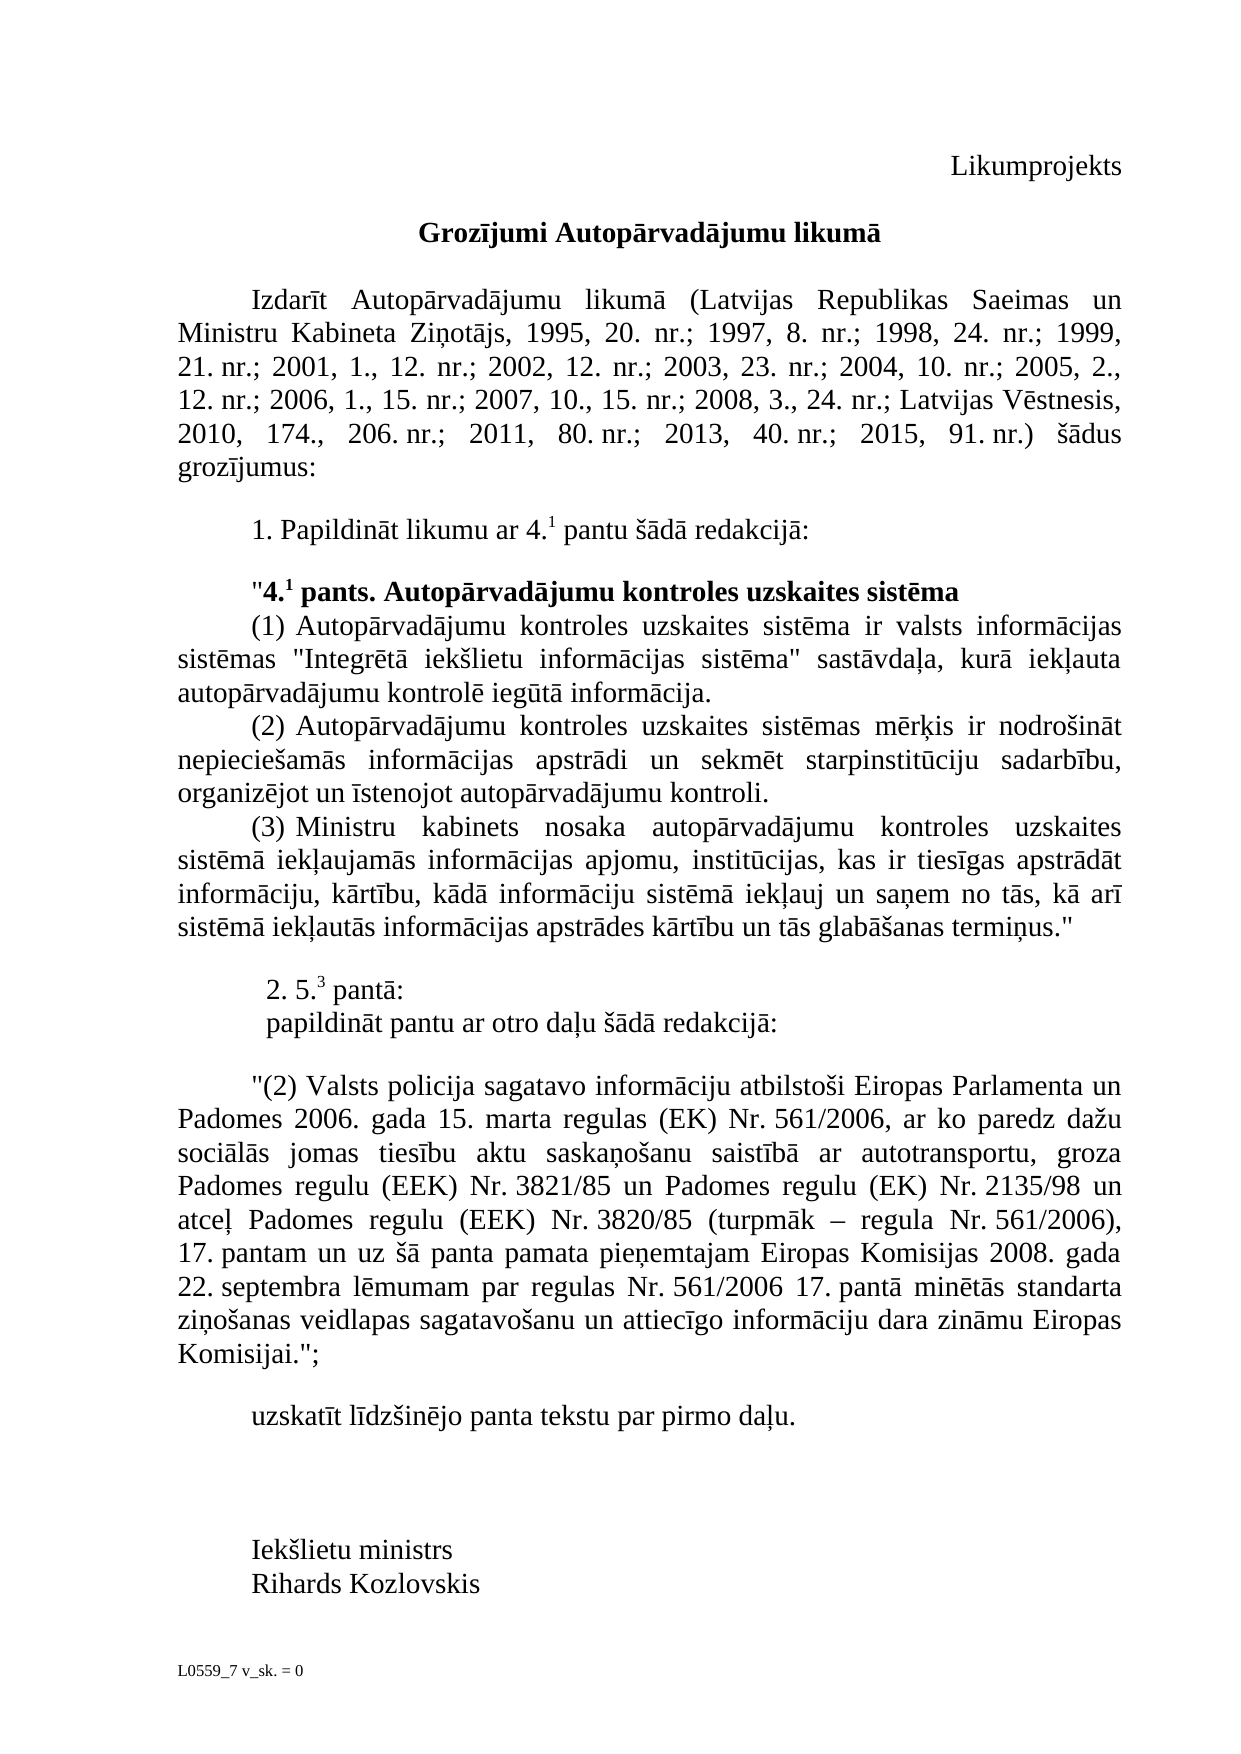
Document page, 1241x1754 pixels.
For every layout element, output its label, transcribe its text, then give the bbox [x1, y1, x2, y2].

text "4.1 pants. Autopārvadājumu kontroles uzskaites sistēma [177, 574, 1122, 608]
text 2. 5.3 pantā: [177, 972, 1122, 1005]
text Izdarīt Autopārvadājumu likumā (Latvijas Republikas Saeimas un Ministru Kabineta Ziņotājs, 1995, 20. nr.; 1997, 8. nr.; 1998, 24. nr.; 1999, 21. nr.; 2001, 1., 12. nr.; 2002, 12. nr.; 2003, 23. nr.; 2004, 10. nr.; 2005, 2., 12. nr.; 2006, 1., 15. nr.; 2007, 10., 15. nr.; 2008, 3., 24. nr.; Latvijas Vēstnesis, 2010, 174., 206. nr.; 2011, 80. nr.; 2013, 40. nr.; 2015, 91. nr.) šādus grozījumus: [177, 282, 1122, 483]
list Autopārvadājumu kontroles uzskaites sistēmas mērķis ir nodrošināt nepieciešamās informācijas apstrādi un sekmēt starpinstitūciju sadarbību, organizējot un īstenojot autopārvadājumu kontroli. [177, 708, 1122, 809]
list Ministru kabinets nosaka autopārvadājumu kontroles uzskaites sistēmā iekļaujamās informācijas apjomu, institūcijas, kas ir tiesīgas apstrādāt informāciju, kārtību, kādā informāciju sistēmā iekļauj un saņem no tās, kā arī sistēmā iekļautās informācijas apstrādes kārtību un tās glabāšanas termiņus." [177, 809, 1122, 943]
text "(2) Valsts policija sagatavo informāciju atbilstoši Eiropas Parlamenta un Padomes 2006. gada 15. marta regulas (EK) Nr. 561/2006, ar ko paredz dažu sociālās jomas tiesību aktu saskaņošanu saistībā ar autotransportu, groza Padomes regulu (EEK) Nr. 3821/85 un Padomes regulu (EK) Nr. 2135/98 un atceļ Padomes regulu (EEK) Nr. 3820/85 (turpmāk – regula Nr. 561/2006), 17. pantam un uz šā panta pamata pieņemtajam Eiropas Komisijas 2008. gada 22. septembra lēmumam par regulas Nr. 561/2006 17. pantā minētās standarta ziņošanas veidlapas sagatavošanu un attiecīgo informāciju dara zināmu Eiropas Komisijai."; [177, 1068, 1122, 1369]
text papildināt pantu ar otro daļu šādā redakcijā: [177, 1005, 1122, 1039]
text Grozījumi Autopārvadājumu likumā [177, 215, 1122, 248]
text uzskatīt līdzšinējo panta tekstu par pirmo daļu. [177, 1398, 1122, 1432]
text Iekšlietu ministrs [177, 1532, 1122, 1566]
list 1. Papildināt likumu ar 4.1 pantu šādā redakcijā: [251, 512, 1122, 545]
text Likumprojekts [177, 148, 1122, 181]
text Rihards Kozlovskis [177, 1566, 1122, 1599]
list Autopārvadājumu kontroles uzskaites sistēma ir valsts informācijas sistēmas "Integrētā iekšlietu informācijas sistēma" sastāvdaļa, kurā iekļauta autopārvadājumu kontrolē iegūtā informācija. [177, 608, 1122, 708]
